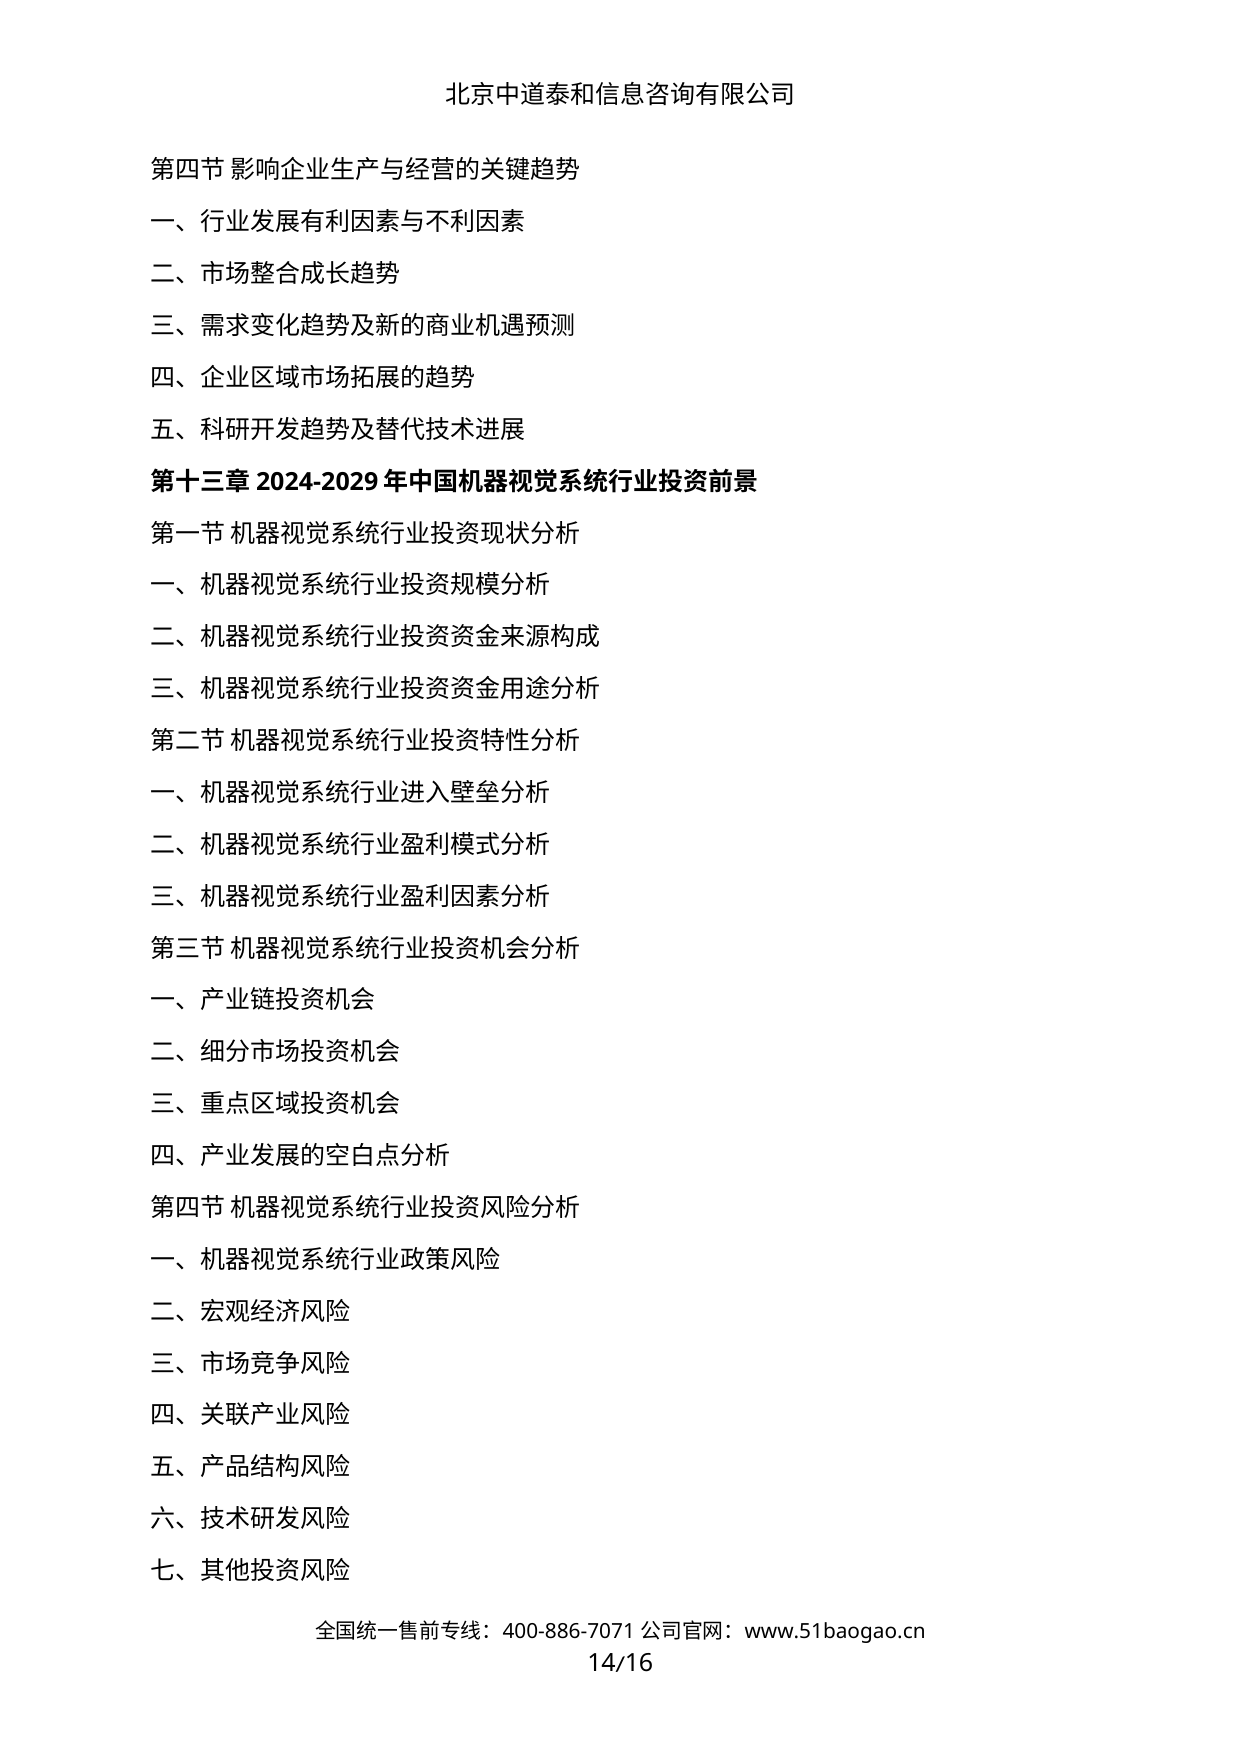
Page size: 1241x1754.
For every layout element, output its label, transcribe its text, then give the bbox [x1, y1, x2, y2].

text 三、市场竞争风险 [150, 1343, 1090, 1379]
text 七、其他投资风险 [150, 1551, 1090, 1587]
text 三、重点区域投资机会 [150, 1084, 1090, 1120]
text 二、市场整合成长趋势 [150, 254, 1090, 290]
text 三、需求变化趋势及新的商业机遇预测 [150, 306, 1090, 342]
text 第十三章 2024-2029年中国机器视觉系统行业投资前景 [150, 461, 1090, 497]
text 二、细分市场投资机会 [150, 1032, 1090, 1068]
text 一、机器视觉系统行业政策风险 [150, 1239, 1090, 1276]
text 第三节 机器视觉系统行业投资机会分析 [150, 928, 1090, 964]
text 六、技术研发风险 [150, 1499, 1090, 1535]
text 二、宏观经济风险 [150, 1291, 1090, 1327]
text 三、机器视觉系统行业投资资金用途分析 [150, 669, 1090, 705]
text 二、机器视觉系统行业盈利模式分析 [150, 824, 1090, 861]
text 五、产品结构风险 [150, 1447, 1090, 1483]
text 第四节 影响企业生产与经营的关键趋势 [150, 150, 1090, 186]
text 四、企业区域市场拓展的趋势 [150, 357, 1090, 394]
text 四、产业发展的空白点分析 [150, 1136, 1090, 1172]
text 一、机器视觉系统行业进入壁垒分析 [150, 772, 1090, 809]
text 一、行业发展有利因素与不利因素 [150, 202, 1090, 238]
text 一、机器视觉系统行业投资规模分析 [150, 565, 1090, 601]
text 第一节 机器视觉系统行业投资现状分析 [150, 513, 1090, 549]
text 三、机器视觉系统行业盈利因素分析 [150, 876, 1090, 912]
text 一、产业链投资机会 [150, 980, 1090, 1016]
text 第四节 机器视觉系统行业投资风险分析 [150, 1187, 1090, 1224]
text 二、机器视觉系统行业投资资金来源构成 [150, 617, 1090, 653]
text 五、科研开发趋势及替代技术进展 [150, 409, 1090, 446]
text 四、关联产业风险 [150, 1395, 1090, 1431]
text 第二节 机器视觉系统行业投资特性分析 [150, 721, 1090, 757]
